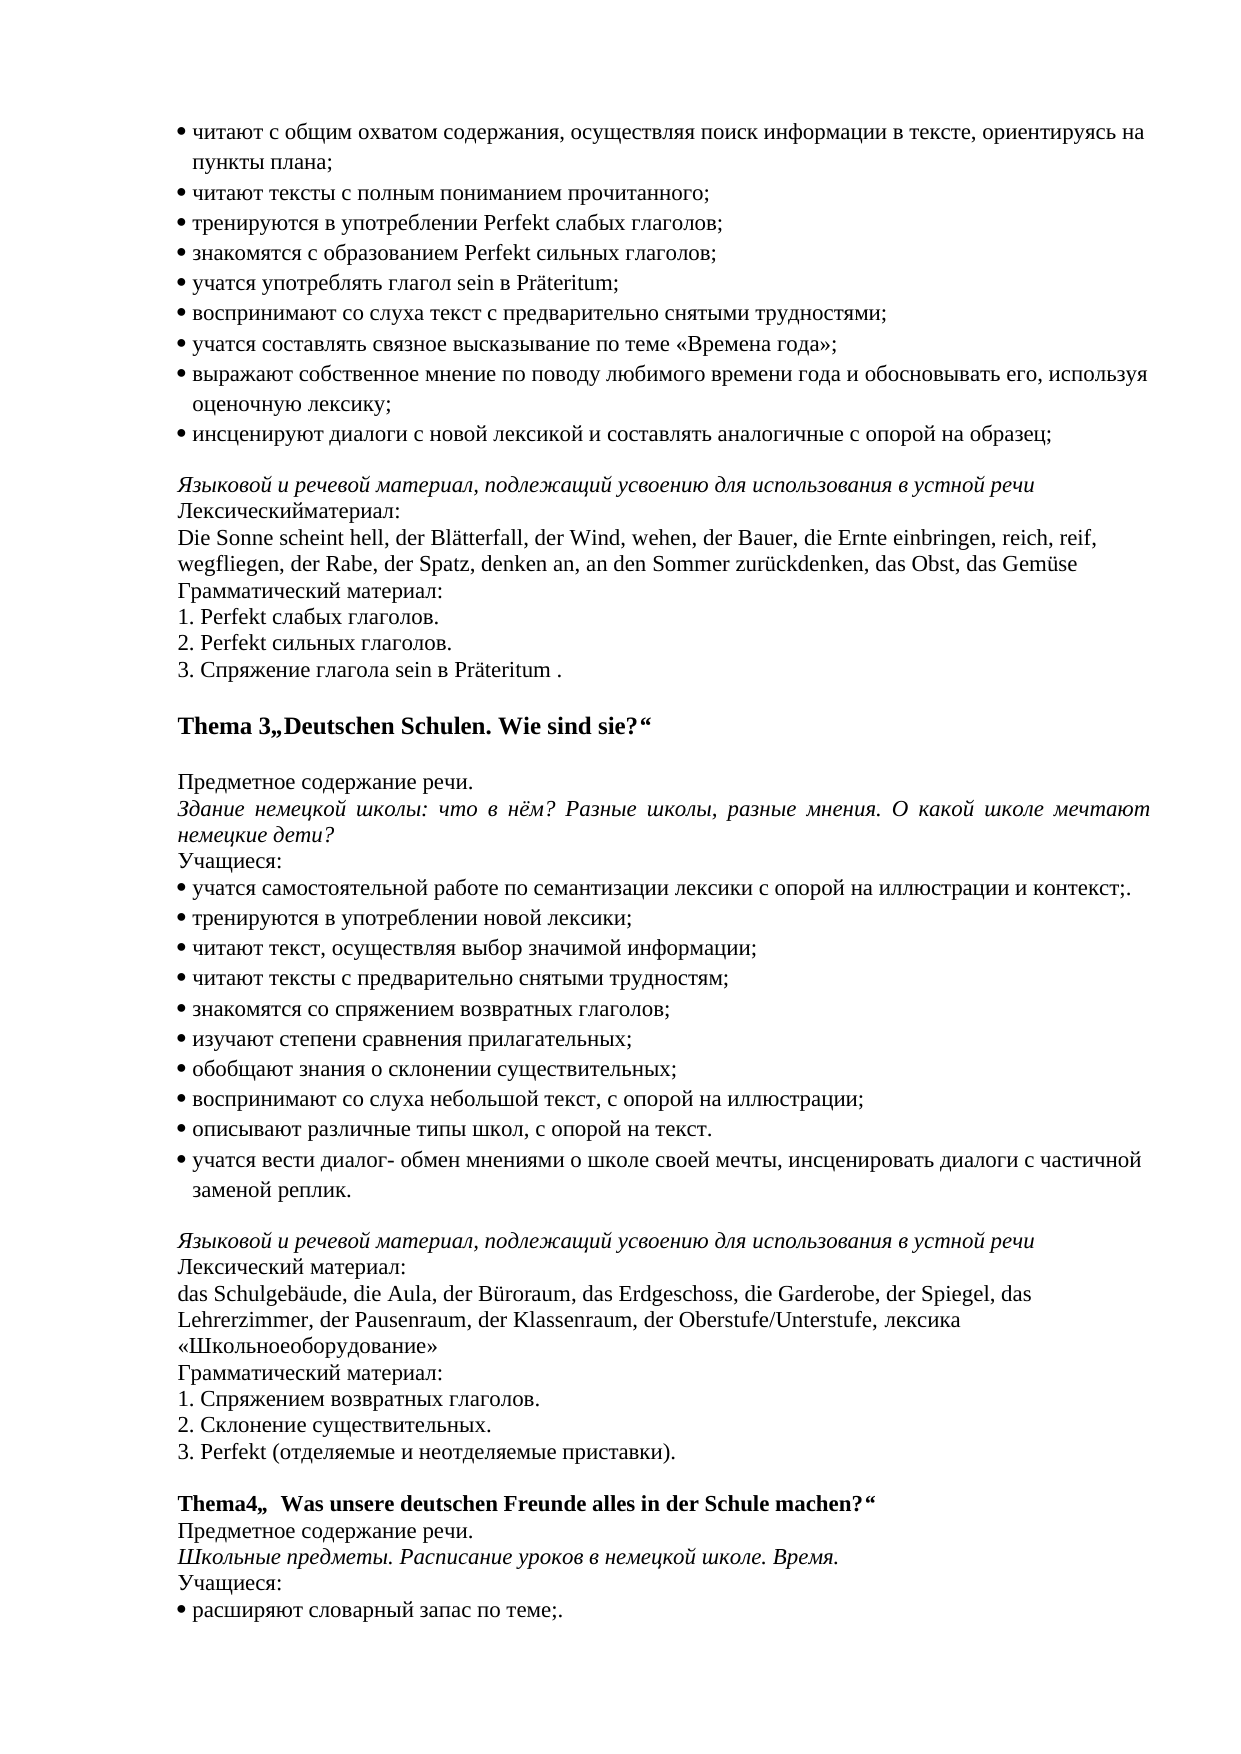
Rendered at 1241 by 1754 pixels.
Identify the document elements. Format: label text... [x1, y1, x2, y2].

text Школьные предметы. Расписание уроков в немецкой школе. Время. [177, 1543, 1152, 1569]
text Языковой и речевой материал, подлежащий усвоению для использования в устной речи [177, 1227, 1152, 1253]
text Грамматический материал: [177, 1359, 1152, 1385]
list тренируются в употреблении новой лексики; [177, 904, 1152, 930]
text 2. Склонение существительных. [177, 1411, 1152, 1438]
list читают с общим охватом содержания, осуществляя поиск информации в тексте, ориентируясь на пункты плана; [177, 118, 1152, 175]
list учатся составлять связное высказывание по теме «Времена года»; [177, 329, 1152, 356]
list знакомятся с образованием Perfekt сильных глаголов; [177, 239, 1152, 265]
text Учащиеся: [177, 1569, 1152, 1596]
text 2. Perfekt сильных глаголов. [177, 629, 1152, 656]
text Thema4„ Was unsere deutschen Freunde alles in der Schule machen?“ [177, 1490, 1152, 1517]
text 3. Спряжение глагола sein в Präteritum . [177, 656, 1152, 682]
list знакомятся со спряжением возвратных глаголов; [177, 994, 1152, 1021]
list воспринимают со слуха небольшой текст, с опорой на иллюстрации; [177, 1085, 1152, 1112]
list расширяют словарный запас по теме;. [177, 1596, 1152, 1622]
text 1. Спряжением возвратных глаголов. [177, 1385, 1152, 1411]
list читают тексты с предварительно снятыми трудностям; [177, 964, 1152, 991]
list изучают степени сравнения прилагательных; [177, 1025, 1152, 1051]
text Thema 3„Deutschen Schulen. Wie sind sie?“ [177, 711, 1152, 739]
list обобщают знания о склонении существительных; [177, 1055, 1152, 1081]
list тренируются в употреблении Perfekt слабых глаголов; [177, 209, 1152, 235]
text 1. Perfekt слабых глаголов. [177, 603, 1152, 629]
text Лексическийматериал: [177, 498, 1152, 524]
list учатся вести диалог- обмен мнениями о школе своей мечты, инсценировать диалоги с частичной заменой реплик. [177, 1146, 1152, 1202]
text Языковой и речевой материал, подлежащий усвоению для использования в устной речи [177, 471, 1152, 498]
text 3. Perfekt (отделяемые и неотделяемые приставки). [177, 1438, 1152, 1464]
list выражают собственное мнение по поводу любимого времени года и обосновывать его, используя оценочную лексику; [177, 360, 1152, 416]
list читают тексты с полным пониманием прочитанного; [177, 178, 1152, 205]
text Die Sonne scheint hell, der Blätterfall, der Wind, wehen, der Bauer, die Ernte einbringen, reich, reif, wegfliegen, der Rabe, der Spatz, denken an, an den Sommer zurückdenken, das Obst, das Gemüse [177, 524, 1152, 577]
list учатся самостоятельной работе по семантизации лексики с опорой на иллюстрации и контекст;. [177, 874, 1152, 900]
text Лексический материал: [177, 1253, 1152, 1279]
text Предметное содержание речи. [177, 1517, 1152, 1543]
text Здание немецкой школы: что в нём? Разные школы, разные мнения. О какой школе мечтают немецкие дети? [177, 795, 1152, 847]
list описывают различные типы школ, с опорой на текст. [177, 1115, 1152, 1142]
list читают текст, осуществляя выбор значимой информации; [177, 934, 1152, 961]
list инсценируют диалоги с новой лексикой и составлять аналогичные с опорой на образец; [177, 420, 1152, 447]
text Грамматический материал: [177, 577, 1152, 603]
list учатся употреблять глагол sein в Präteritum; [177, 269, 1152, 296]
text das Schulgebäude, die Aula, der Büroraum, das Erdgeschoss, die Garderobe, der Spiegel, das Lehrerzimmer, der Pausenraum, der Klassenraum, der Oberstufe/Unterstufe, лексика «Школьноеоборудование» [177, 1279, 1152, 1359]
text Предметное содержание речи. [177, 768, 1152, 795]
text Учащиеся: [177, 847, 1152, 874]
list воспринимают со слуха текст с предварительно снятыми трудностями; [177, 299, 1152, 326]
